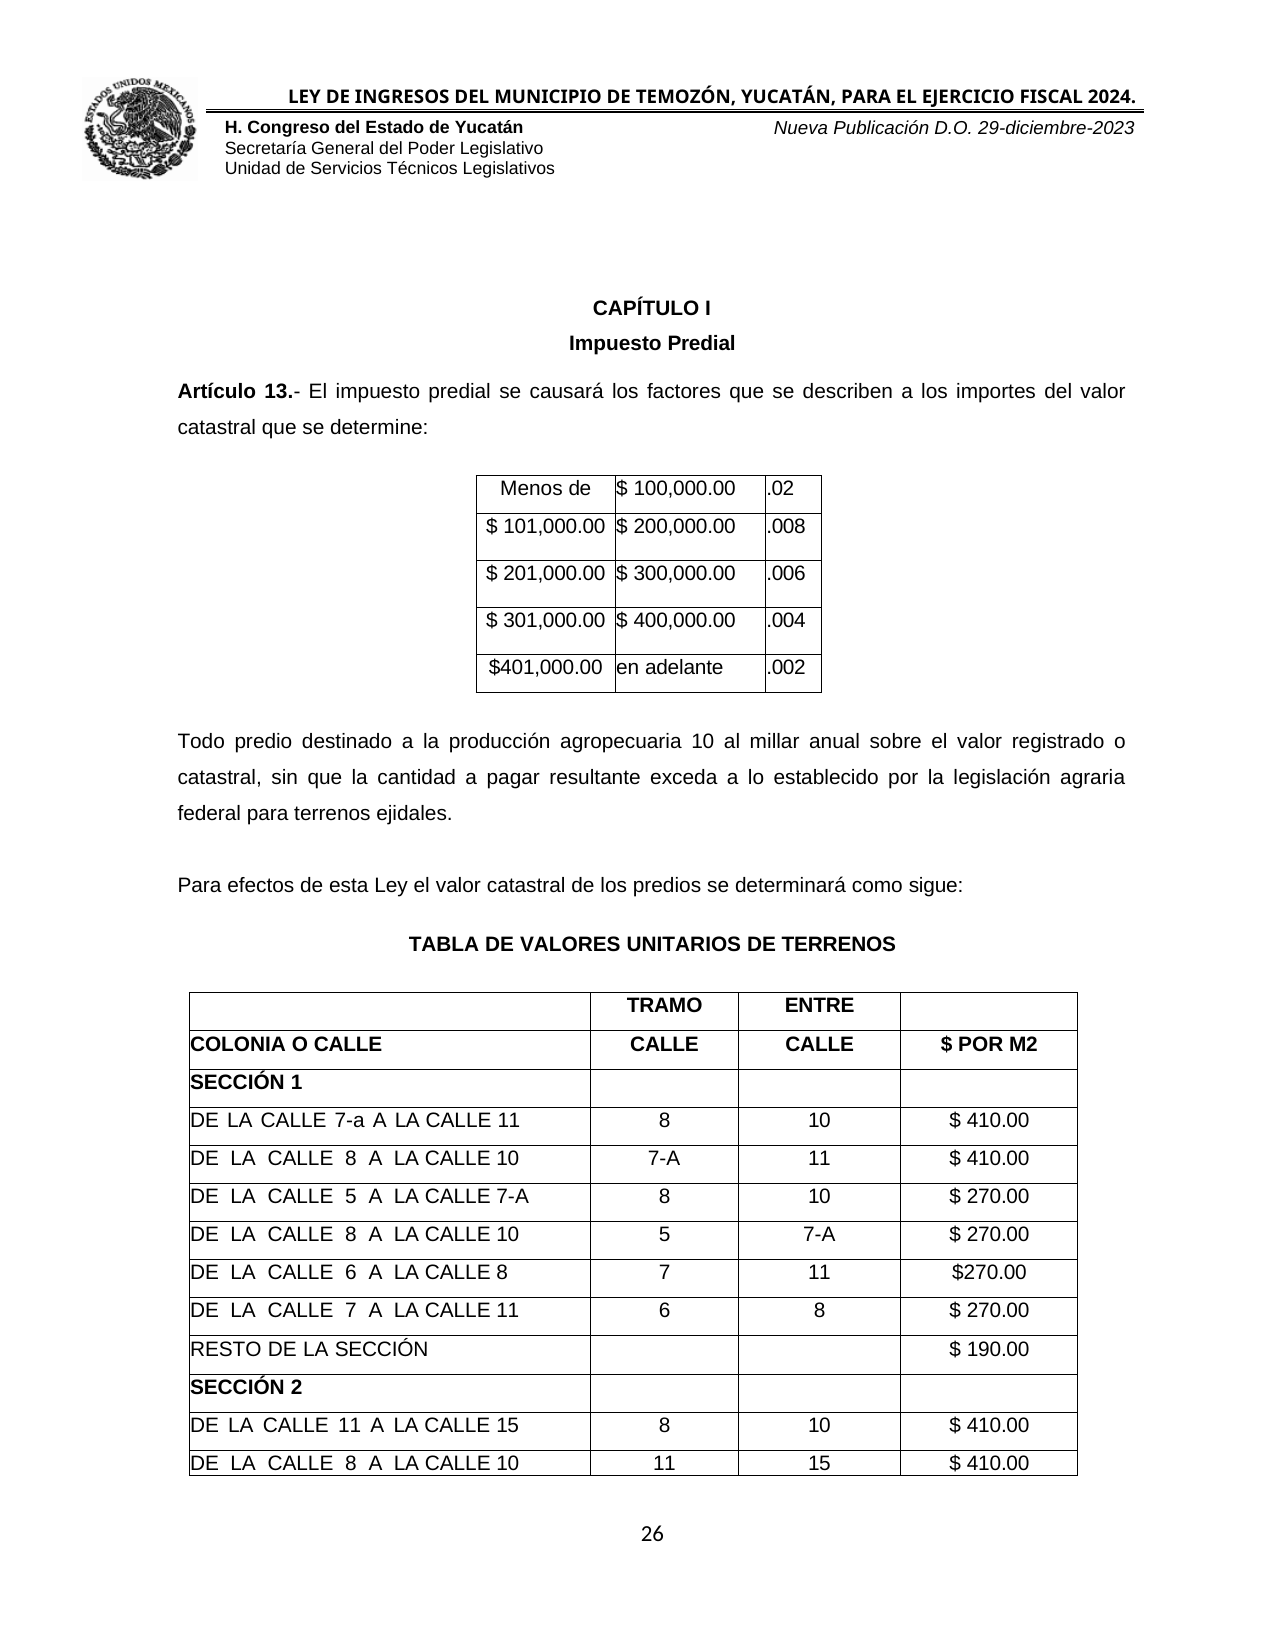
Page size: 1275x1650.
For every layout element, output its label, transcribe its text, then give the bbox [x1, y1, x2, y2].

table_cell 5 [591, 1222, 738, 1259]
text Impuesto Predial [177, 331, 1127, 355]
table_cell $ 410.00 [901, 1451, 1077, 1475]
table_cell 6 [591, 1298, 738, 1335]
table_cell 7 [591, 1260, 738, 1297]
table_cell 11 [591, 1451, 738, 1475]
table_cell $ 410.00 [901, 1413, 1077, 1450]
table_cell DE LA CALLE 8 A LA CALLE 10 [190, 1146, 590, 1183]
table_cell $ 201,000.00 [477, 561, 615, 607]
table_cell RESTO DE LA SECCIÓN [190, 1336, 590, 1373]
text Artículo 13.- El impuesto predial se causará los factores que se describen a los importes del valor catastral que se determine: [177, 379, 1127, 439]
table_cell [901, 1375, 1077, 1412]
table_header [190, 993, 590, 1030]
table_cell $ 270.00 [901, 1222, 1077, 1259]
subtitle CAPÍTULO I [177, 295, 1127, 319]
table_cell $ 270.00 [901, 1184, 1077, 1221]
table_cell 8 [739, 1298, 900, 1335]
table_cell 7-A [739, 1222, 900, 1259]
table_cell $401,000.00 [477, 655, 615, 692]
table_cell $ 400,000.00 [616, 608, 765, 653]
table_cell .004 [766, 608, 821, 653]
table_cell 10 [739, 1108, 900, 1145]
table_cell $ POR M2 [901, 1031, 1077, 1068]
table_cell 8 [591, 1413, 738, 1450]
table_cell COLONIA O CALLE [190, 1031, 590, 1068]
table_cell $ 410.00 [901, 1146, 1077, 1183]
table_cell 8 [591, 1184, 738, 1221]
table_cell 10 [739, 1184, 900, 1221]
table_cell DE LA CALLE 5 A LA CALLE 7-A [190, 1184, 590, 1221]
table_cell [591, 1070, 738, 1107]
table_cell $ 410.00 [901, 1108, 1077, 1145]
table_cell $ 101,000.00 [477, 514, 615, 560]
text Para efectos de esta Ley el valor catastral de los predios se determinará como sigue: [177, 872, 1127, 896]
table_cell SECCIÓN 1 [190, 1070, 590, 1107]
table_header Menos de [477, 476, 615, 513]
table_cell en adelante [616, 655, 765, 692]
table_cell $ 270.00 [901, 1298, 1077, 1335]
table_cell 7-A [591, 1146, 738, 1183]
table_header TRAMO [591, 993, 738, 1030]
table_cell [739, 1336, 900, 1373]
table_cell 11 [739, 1146, 900, 1183]
table_cell CALLE [739, 1031, 900, 1068]
table_cell DE LA CALLE 7-a A LA CALLE 11 [190, 1108, 590, 1145]
table_cell [901, 1070, 1077, 1107]
table_cell SECCIÓN 2 [190, 1375, 590, 1412]
table_cell $ 301,000.00 [477, 608, 615, 653]
table_cell $270.00 [901, 1260, 1077, 1297]
table_header .02 [766, 476, 821, 513]
table_cell 11 [739, 1260, 900, 1297]
table_cell $ 190.00 [901, 1336, 1077, 1373]
table_cell [739, 1070, 900, 1107]
table_cell [739, 1375, 900, 1412]
table_cell [591, 1336, 738, 1373]
table_cell DE LA CALLE 7 A LA CALLE 11 [190, 1298, 590, 1335]
text Todo predio destinado a la producción agropecuaria 10 al millar anual sobre el valor registrado o catastral, sin que la cantidad a pagar resultante exceda a lo establecido por la legislación agraria federal para terrenos ejidales. [177, 729, 1127, 824]
table_cell .006 [766, 561, 821, 607]
table_cell 8 [591, 1108, 738, 1145]
table_cell [591, 1375, 738, 1412]
table_cell $ 300,000.00 [616, 561, 765, 607]
table_header $ 100,000.00 [616, 476, 765, 513]
table_cell 10 [739, 1413, 900, 1450]
table_cell CALLE [591, 1031, 738, 1068]
text TABLA DE VALORES UNITARIOS DE TERRENOS [177, 932, 1127, 956]
table_cell .008 [766, 514, 821, 560]
table_header ENTRE [739, 993, 900, 1030]
table_cell DE LA CALLE 6 A LA CALLE 8 [190, 1260, 590, 1297]
table_cell $ 200,000.00 [616, 514, 765, 560]
table_cell DE LA CALLE 11 A LA CALLE 15 [190, 1413, 590, 1450]
table_cell .002 [766, 655, 821, 692]
table_cell 15 [739, 1451, 900, 1475]
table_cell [190, 1451, 590, 1475]
table_cell DE LA CALLE 8 A LA CALLE 10 [190, 1222, 590, 1259]
table_header [901, 993, 1077, 1030]
